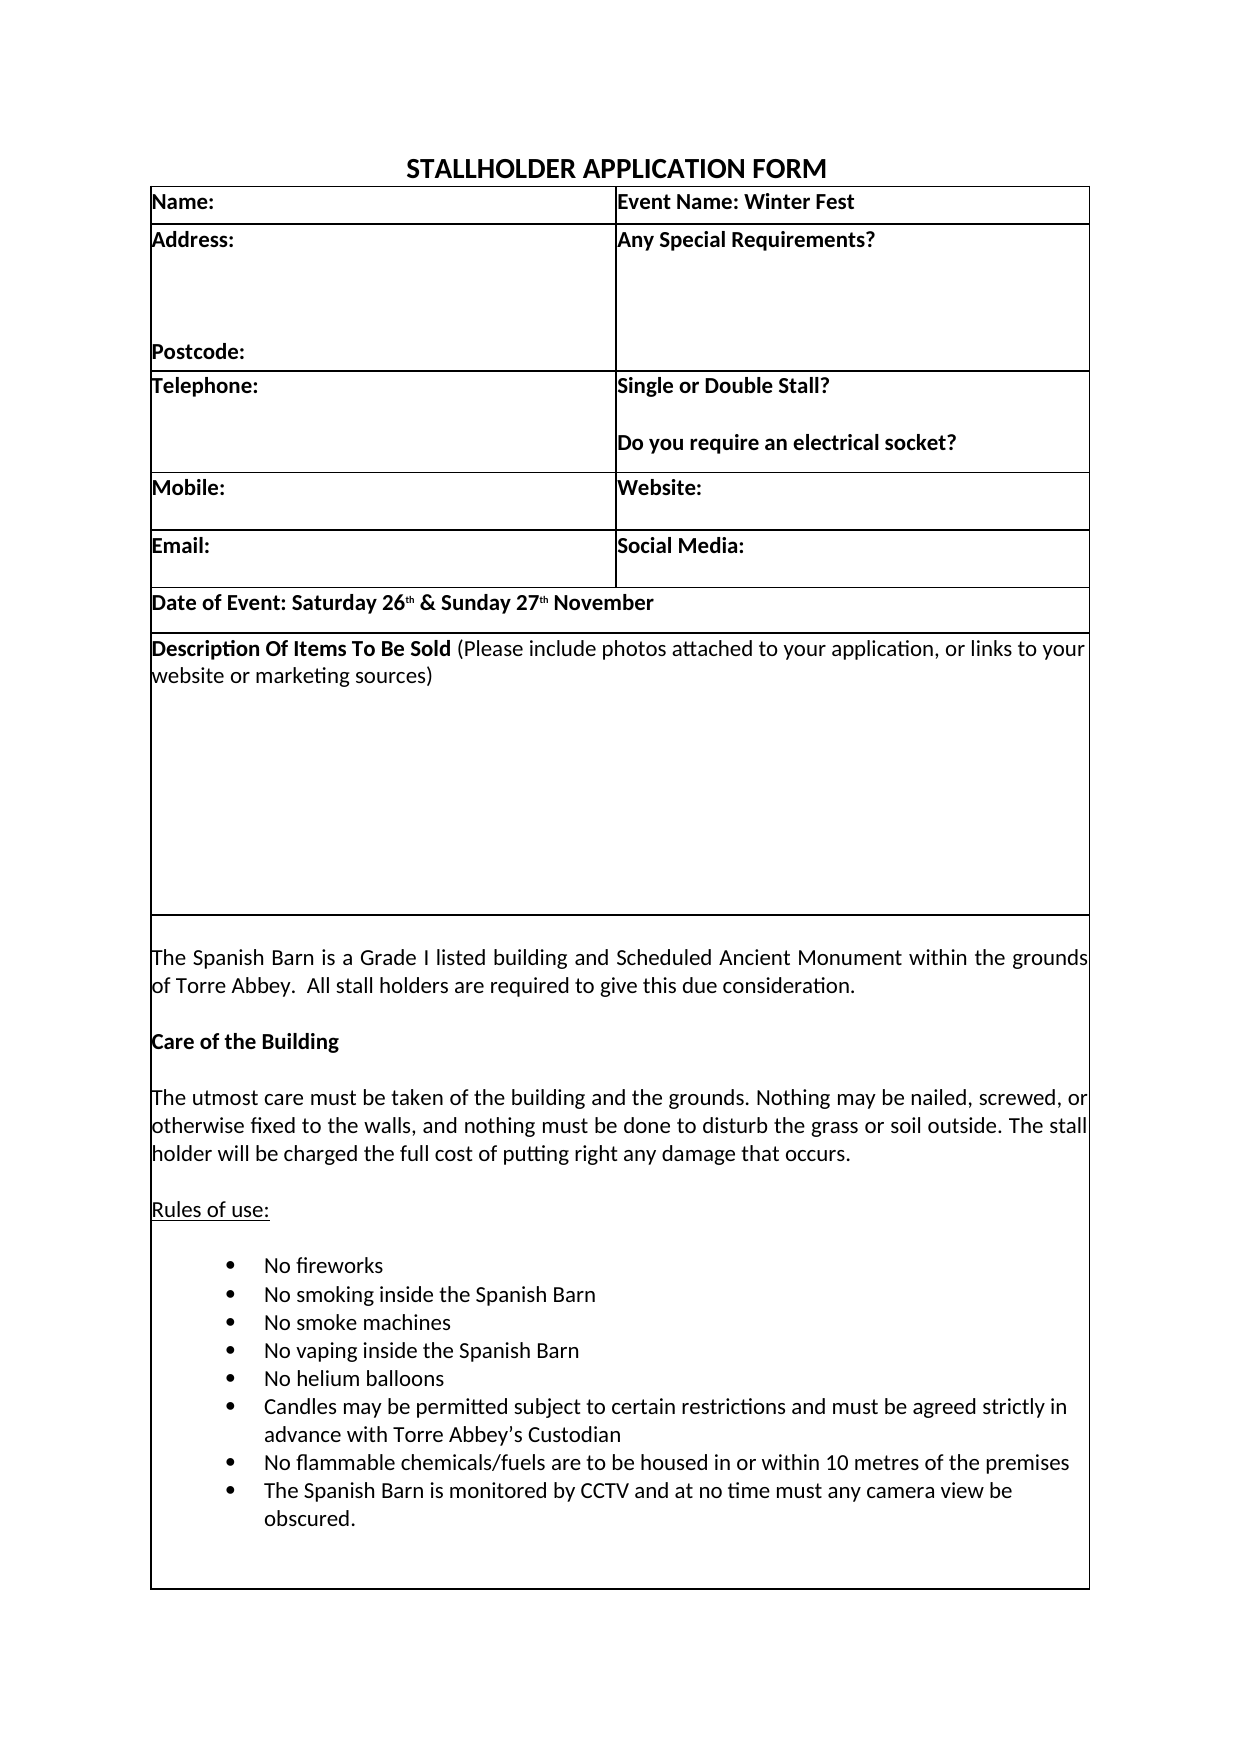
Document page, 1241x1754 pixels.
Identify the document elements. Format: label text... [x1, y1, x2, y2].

table_cell Mobile: [152, 473, 615, 529]
table_header Name: [152, 187, 615, 223]
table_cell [152, 916, 1089, 1588]
table_cell Description Of Items To Be Sold (Please include photos attached to your application, or links to your website or marketing sources) [152, 634, 1089, 914]
text STALLHOLDER APPLICATION FORM [150, 150, 1090, 186]
table_cell Date of Event: Saturday 26th & Sunday 27th November [152, 588, 1089, 632]
table_cell Telephone: [152, 372, 615, 472]
table_cell Any Special Requirements? [617, 225, 1089, 370]
table_cell Single or Double Stall? Do you require an electrical socket? [617, 372, 1089, 472]
table_cell Website: [617, 473, 1089, 529]
table_cell Address: Postcode: [152, 225, 615, 370]
table_header Event Name: Winter Fest [617, 187, 1089, 223]
table_cell Email: [152, 531, 615, 587]
table_cell Social Media: [617, 531, 1089, 587]
